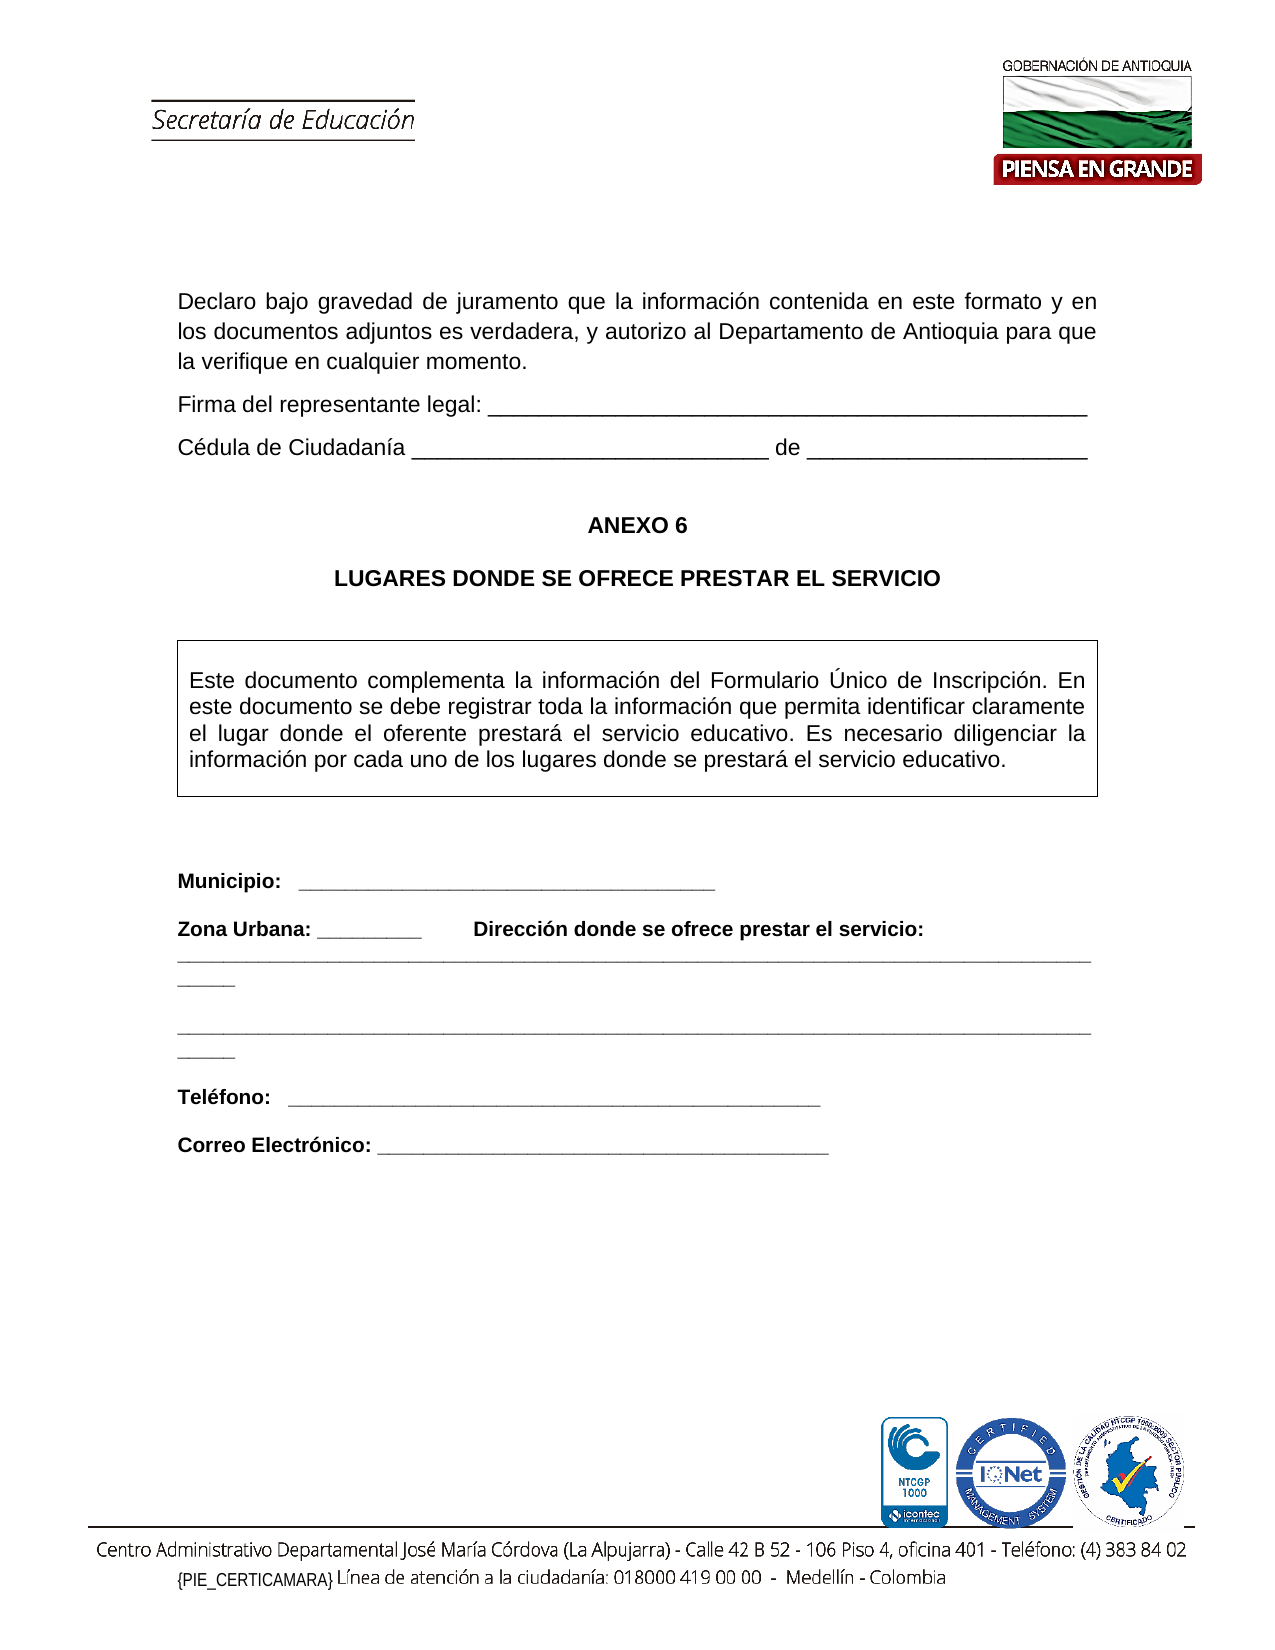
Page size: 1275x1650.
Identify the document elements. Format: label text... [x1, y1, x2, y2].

picture [3, 1414, 1275, 1627]
text Municipio: ____________________________________ [177, 869, 1098, 893]
text LUGARES DONDE SE OFRECE PRESTAR EL SERVICIO [177, 565, 1098, 592]
picture [32, 8, 1275, 189]
text ____________________________________________________________________________________ [177, 941, 1098, 989]
table_header Este documento complementa la información del Formulario Único de Inscripción. En este documento se debe registrar toda la información que permita identificar claramente el lugar donde el oferente prestará el servicio educativo. Es necesario diligenciar la información por cada uno de los lugares donde se prestará el servicio educativo. [178, 641, 1097, 796]
text Cédula de Ciudadanía ____________________________ de ______________________ [177, 433, 1098, 460]
text ____________________________________________________________________________________ [177, 1013, 1098, 1061]
text Declaro bajo gravedad de juramento que la información contenida en este formato y en los documentos adjuntos es verdadera, y autorizo al Departamento de Antioquia para que la verifique en cualquier momento. [177, 288, 1098, 374]
text Firma del representante legal: _______________________________________________ [177, 391, 1098, 417]
text Correo Electrónico: _______________________________________ [177, 1133, 1098, 1157]
text Teléfono: ______________________________________________ [177, 1085, 1098, 1109]
text Zona Urbana: _________ Dirección donde se ofrece prestar el servicio: [177, 917, 1098, 941]
text ANEXO 6 [177, 512, 1098, 539]
